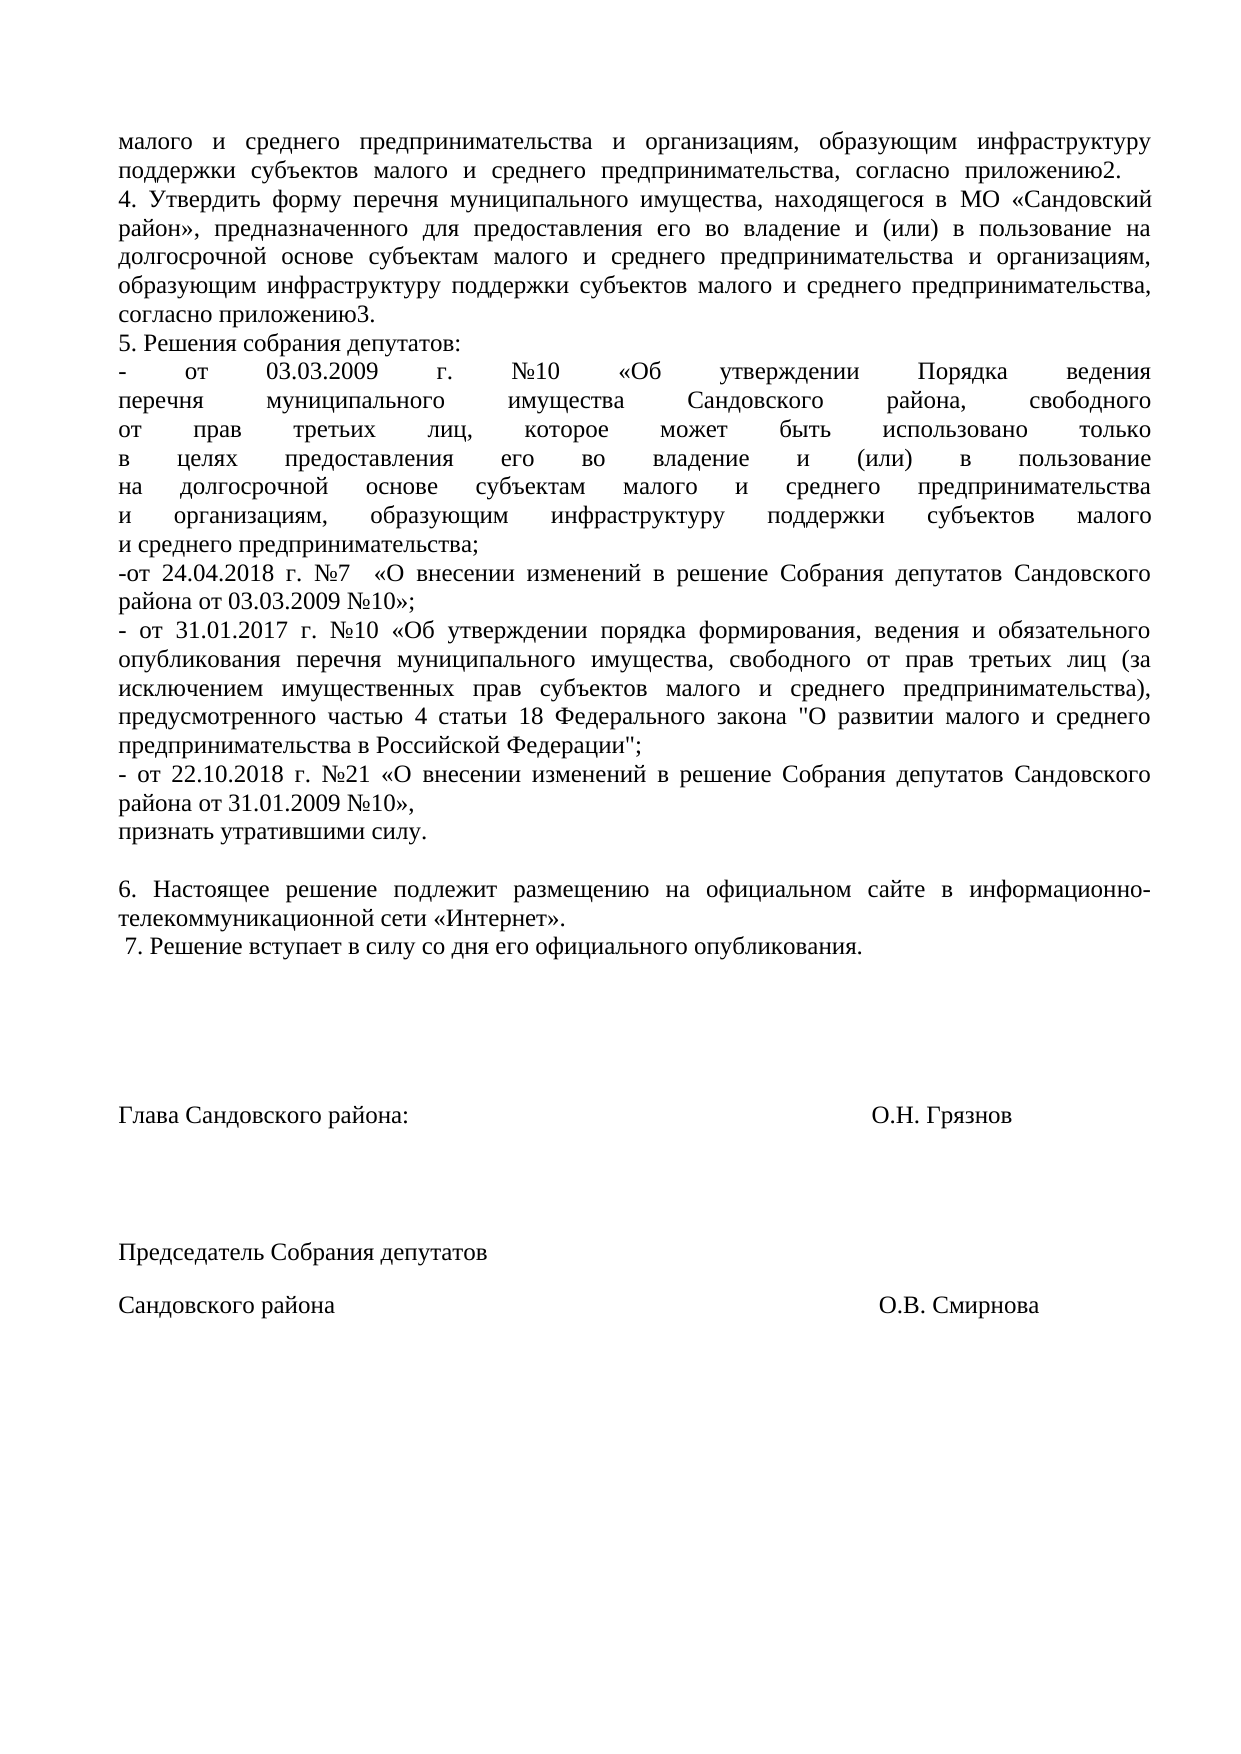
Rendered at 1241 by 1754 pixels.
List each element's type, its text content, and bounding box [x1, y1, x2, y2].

text 6. Настоящее решение подлежит размещению на официальном сайте в информационно-телекоммуникационной сети «Интернет». [118, 845, 1152, 931]
text признать утратившими силу. [118, 816, 1152, 845]
text 5. Решения собрания депутатов: [118, 328, 1152, 356]
text - от 22.10.2018 г. №21 «О внесении изменений в решение Собрания депутатов Сандовского района от 31.01.2009 №10», [118, 759, 1152, 816]
text Глава Сандовского района: О.Н. Грязнов [118, 1100, 1152, 1129]
text Председатель Собрания депутатов [118, 1237, 1152, 1266]
text Сандовского района О.В. Смирнова [118, 1291, 1152, 1319]
text -от 24.04.2018 г. №7 «О внесении изменений в решение Собрания депутатов Сандовского района от 03.03.2009 №10»; [118, 558, 1152, 615]
text - от 31.01.2017 г. №10 «Об утверждении порядка формирования, ведения и обязательного опубликования перечня муниципального имущества, свободного от прав третьих лиц (за исключением имущественных прав субъектов малого и среднего предпринимательства), предусмотренного частью 4 статьи 18 Федерального закона "О развитии малого и среднего предпринимательства в Российской Федерации"; [118, 615, 1152, 759]
text - от 03.03.2009 г. №10 «Об утверждении Порядка ведения перечня муниципального имущества Сандовского района, свободного от прав третьих лиц, которое может быть использовано только в целях предоставления его во владение и (или) в пользование на долгосрочной основе субъектам малого и среднего предпринимательства и организациям, образующим инфраструктуру поддержки субъектов малого и среднего предпринимательства; [118, 356, 1152, 558]
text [118, 126, 1152, 328]
text 7. Решение вступает в силу со дня его официального опубликования. [118, 931, 1152, 960]
